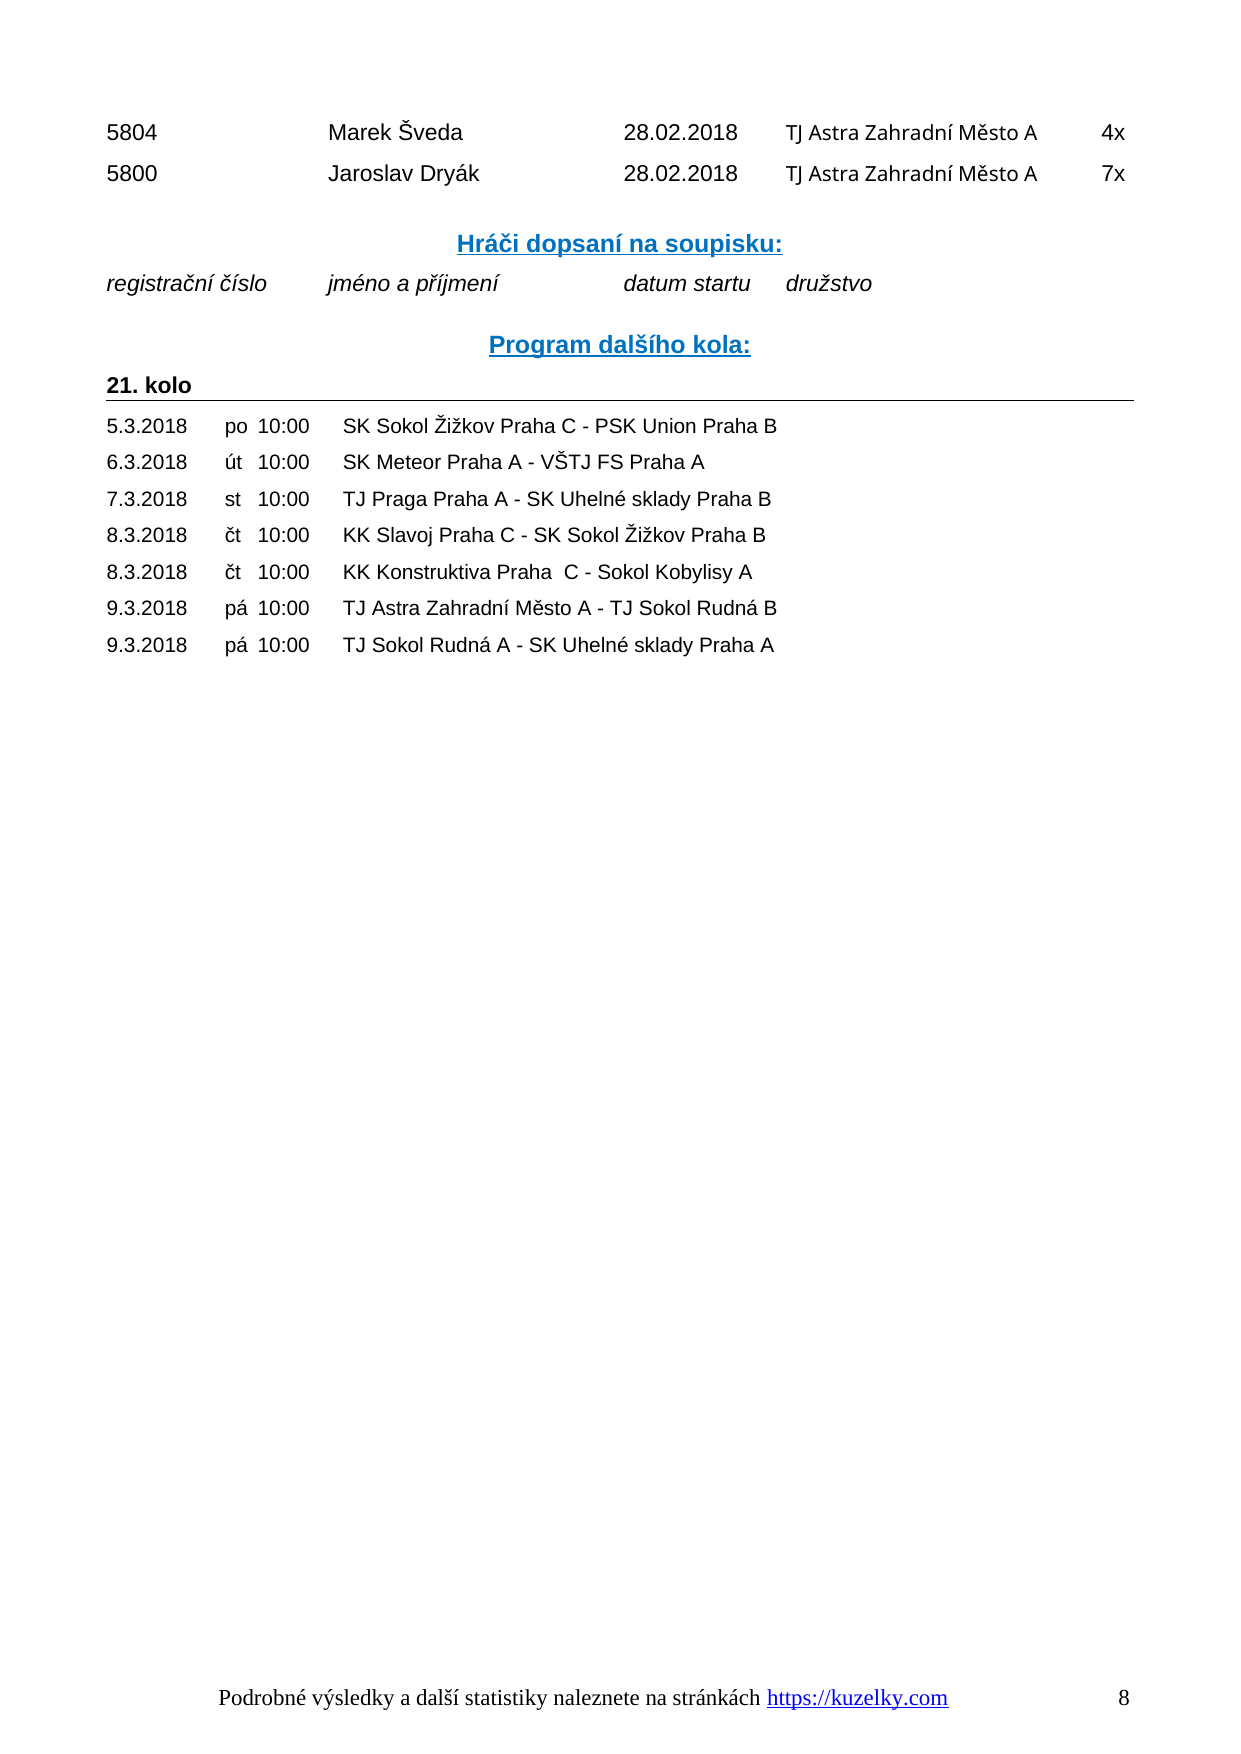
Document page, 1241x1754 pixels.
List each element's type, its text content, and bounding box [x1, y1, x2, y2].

text 8.3.2018 čt 10:00 KK Slavoj Praha C - SK Sokol Žižkov Praha B [106, 523, 1134, 547]
text 5.3.2018 po 10:00 SK Sokol Žižkov Praha C - PSK Union Praha B [106, 414, 1134, 438]
text 21. kolo [106, 372, 1134, 400]
text registrační číslo jméno a příjmení datum startu družstvo [106, 270, 1134, 296]
text 5804 Marek Šveda 28.02.2018 TJ Astra Zahradní Město A 4x [106, 118, 1134, 147]
text 9.3.2018 pá 10:00 TJ Sokol Rudná A - SK Uhelné sklady Praha A [106, 632, 1134, 656]
text 6.3.2018 út 10:00 SK Meteor Praha A - VŠTJ FS Praha A [106, 450, 1134, 474]
text 9.3.2018 pá 10:00 TJ Astra Zahradní Město A - TJ Sokol Rudná B [106, 596, 1134, 620]
text Hráči dopsaní na soupisku: [94, 200, 1145, 257]
text 8.3.2018 čt 10:00 KK Konstruktiva Praha C - Sokol Kobylisy A [106, 559, 1134, 583]
text 5800 Jaroslav Dryák 28.02.2018 TJ Astra Zahradní Město A 7x [106, 159, 1134, 187]
text 7.3.2018 st 10:00 TJ Praga Praha A - SK Uhelné sklady Praha B [106, 487, 1134, 511]
text Program dalšího kola: [94, 330, 1145, 359]
